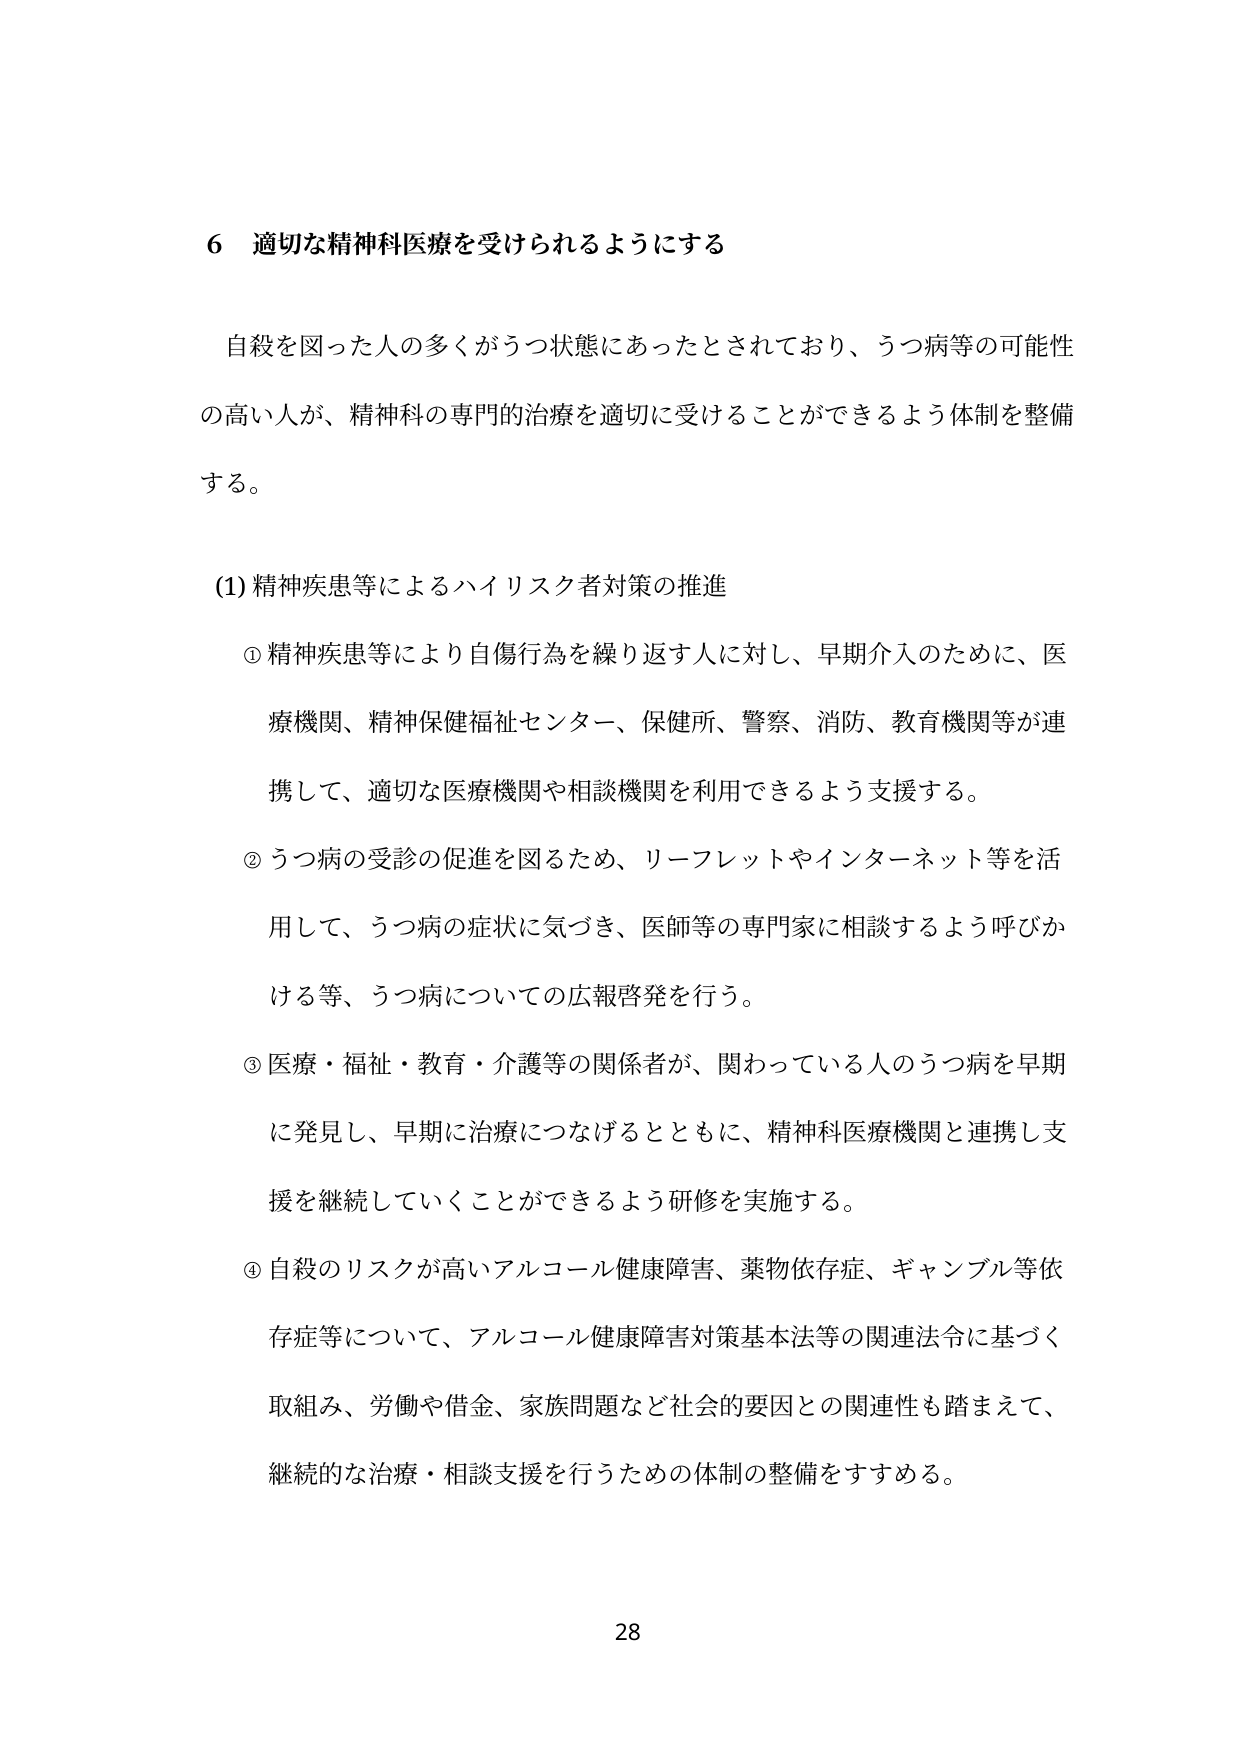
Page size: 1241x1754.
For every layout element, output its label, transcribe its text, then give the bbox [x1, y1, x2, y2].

text ③医療・福祉・教育・介護等の関係者が、関わっている人のうつ病を早期に発見し、早期に治療につなげるとともに、精神科医療機関と連携し支援を継続していくことができるよう研修を実施する。 [243, 1028, 1078, 1233]
text ６ 適切な精神科医療を受けられるようにする [177, 208, 1078, 277]
text (1) 精神疾患等によるハイリスク者対策の推進 [177, 550, 1078, 618]
text 自殺を図った人の多くがうつ状態にあったとされており、うつ病等の可能性の高い人が、精神科の専門的治療を適切に受けることができるよう体制を整備する。 [199, 311, 1078, 516]
text ①精神疾患等により自傷行為を繰り返す人に対し、早期介入のために、医療機関、精神保健福祉センター、保健所、警察、消防、教育機関等が連携して、適切な医療機関や相談機関を利用できるよう支援する。 [243, 618, 1078, 823]
text ②うつ病の受診の促進を図るため、リーフレットやインターネット等を活用して、うつ病の症状に気づき、医師等の専門家に相談するよう呼びかける等、うつ病についての広報啓発を行う。 [243, 823, 1078, 1028]
text ④自殺のリスクが高いアルコール健康障害、薬物依存症、ギャンブル等依存症等について、アルコール健康障害対策基本法等の関連法令に基づく取組み、労働や借金、家族問題など社会的要因との関連性も踏まえて、継続的な治療・相談支援を行うための体制の整備をすすめる。 [243, 1233, 1078, 1507]
